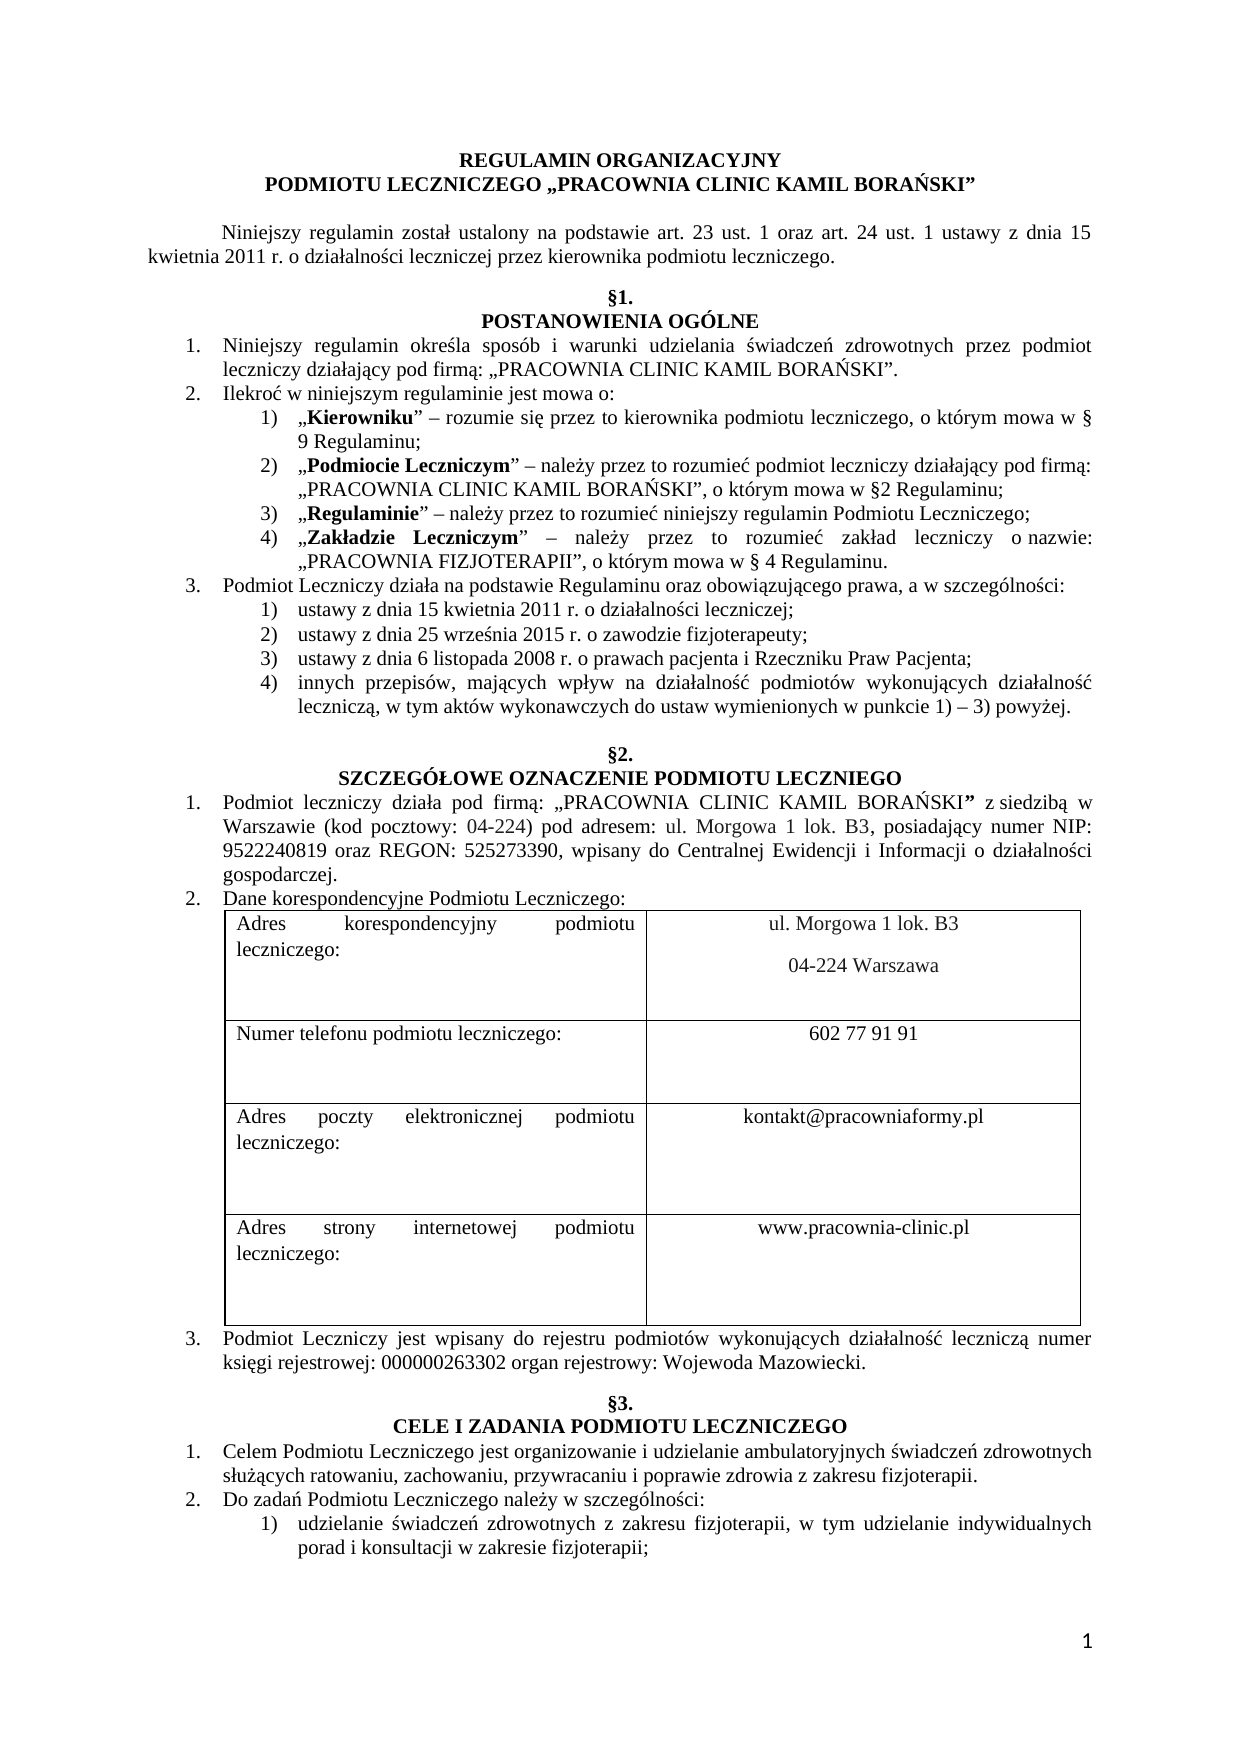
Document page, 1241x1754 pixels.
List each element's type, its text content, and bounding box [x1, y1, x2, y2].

text REGULAMIN ORGANIZACYJNY [148, 148, 1093, 172]
list Niniejszy regulamin określa sposób i warunki udzielania świadczeń zdrowotnych przez podmiot leczniczy działający pod firmą: „PRACOWNIA CLINIC KAMIL BORAŃSKI”. [185, 333, 1093, 381]
table_header Adres korespondencyjny podmiotu leczniczego: [226, 911, 646, 1019]
text §2. [148, 742, 1093, 766]
table_cell Adres strony internetowej podmiotu leczniczego: [226, 1215, 646, 1324]
list innych przepisów, mających wpływ na działalność podmiotów wykonujących działalność leczniczą, w tym aktów wykonawczych do ustaw wymienionych w punkcie 1) – 3) powyżej. [260, 669, 1093, 718]
list Do zadań Podmiotu Leczniczego należy w szczególności: [185, 1487, 1093, 1511]
list ustawy z dnia 25 września 2015 r. o zawodzie fizjoterapeuty; [260, 621, 1093, 646]
list ustawy z dnia 15 kwietnia 2011 r. o działalności leczniczej; [260, 597, 1093, 621]
list Ilekroć w niniejszym regulaminie jest mowa o: [185, 381, 1093, 405]
list „Zakładzie Leczniczym” – należy przez to rozumieć zakład leczniczy o nazwie: „PRACOWNIA FIZJOTERAPII”, o którym mowa w § 4 Regulaminu. [260, 525, 1093, 573]
list „Regulaminie” – należy przez to rozumieć niniejszy regulamin Podmiotu Leczniczego; [260, 501, 1093, 525]
table_header ul. Morgowa 1 lok. B3 04-224 Warszawa [647, 911, 1080, 1019]
text §1. [148, 284, 1093, 309]
list Celem Podmiotu Leczniczego jest organizowanie i udzielanie ambulatoryjnych świadczeń zdrowotnych służących ratowaniu, zachowaniu, przywracaniu i poprawie zdrowia z zakresu fizjoterapii. [185, 1438, 1093, 1487]
list udzielanie świadczeń zdrowotnych z zakresu fizjoterapii, w tym udzielanie indywidualnych porad i konsultacji w zakresie fizjoterapii; [260, 1511, 1093, 1559]
table_cell 602 77 91 91 [647, 1021, 1080, 1103]
list Podmiot Leczniczy działa na podstawie Regulaminu oraz obowiązującego prawa, a w szczególności: [185, 573, 1093, 597]
table_cell Numer telefonu podmiotu leczniczego: [226, 1021, 646, 1103]
list „Podmiocie Leczniczym” – należy przez to rozumieć podmiot leczniczy działający pod firmą: „PRACOWNIA CLINIC KAMIL BORAŃSKI”, o którym mowa w §2 Regulaminu; [260, 453, 1093, 501]
text SZCZEGÓŁOWE OZNACZENIE PODMIOTU LECZNIEGO [148, 766, 1093, 790]
text Niniejszy regulamin został ustalony na podstawie art. 23 ust. 1 oraz art. 24 ust. 1 ustawy z dnia 15 kwietnia 2011 r. o działalności leczniczej przez kierownika podmiotu leczniczego. [148, 220, 1093, 268]
text POSTANOWIENIA OGÓLNE [148, 309, 1093, 333]
text §3. [148, 1390, 1093, 1414]
text PODMIOTU LECZNICZEGO „PRACOWNIA CLINIC KAMIL BORAŃSKI” [148, 172, 1093, 196]
table_cell www.pracownia-clinic.pl [647, 1215, 1080, 1324]
list Dane korespondencyjne Podmiotu Leczniczego: [185, 886, 1093, 910]
list Podmiot Leczniczy jest wpisany do rejestru podmiotów wykonujących działalność leczniczą numer księgi rejestrowej: 000000263302 organ rejestrowy: Wojewoda Mazowiecki. [185, 1326, 1093, 1374]
text CELE I ZADANIA PODMIOTU LECZNICZEGO [148, 1414, 1093, 1438]
list Podmiot leczniczy działa pod firmą: „PRACOWNIA CLINIC KAMIL BORAŃSKI” z siedzibą w Warszawie (kod pocztowy: 04-224) pod adresem: ul. Morgowa 1 lok. B3, posiadający numer NIP: 9522240819 oraz REGON: 525273390, wpisany do Centralnej Ewidencji i Informacji o działalności gospodarczej. [185, 790, 1093, 886]
table_cell Adres poczty elektronicznej podmiotu leczniczego: [226, 1104, 646, 1214]
table_cell kontakt@pracowniaformy.pl [647, 1104, 1080, 1214]
list ustawy z dnia 6 listopada 2008 r. o prawach pacjenta i Rzeczniku Praw Pacjenta; [260, 646, 1093, 669]
list „Kierowniku” – rozumie się przez to kierownika podmiotu leczniczego, o którym mowa w § 9 Regulaminu; [260, 405, 1093, 453]
